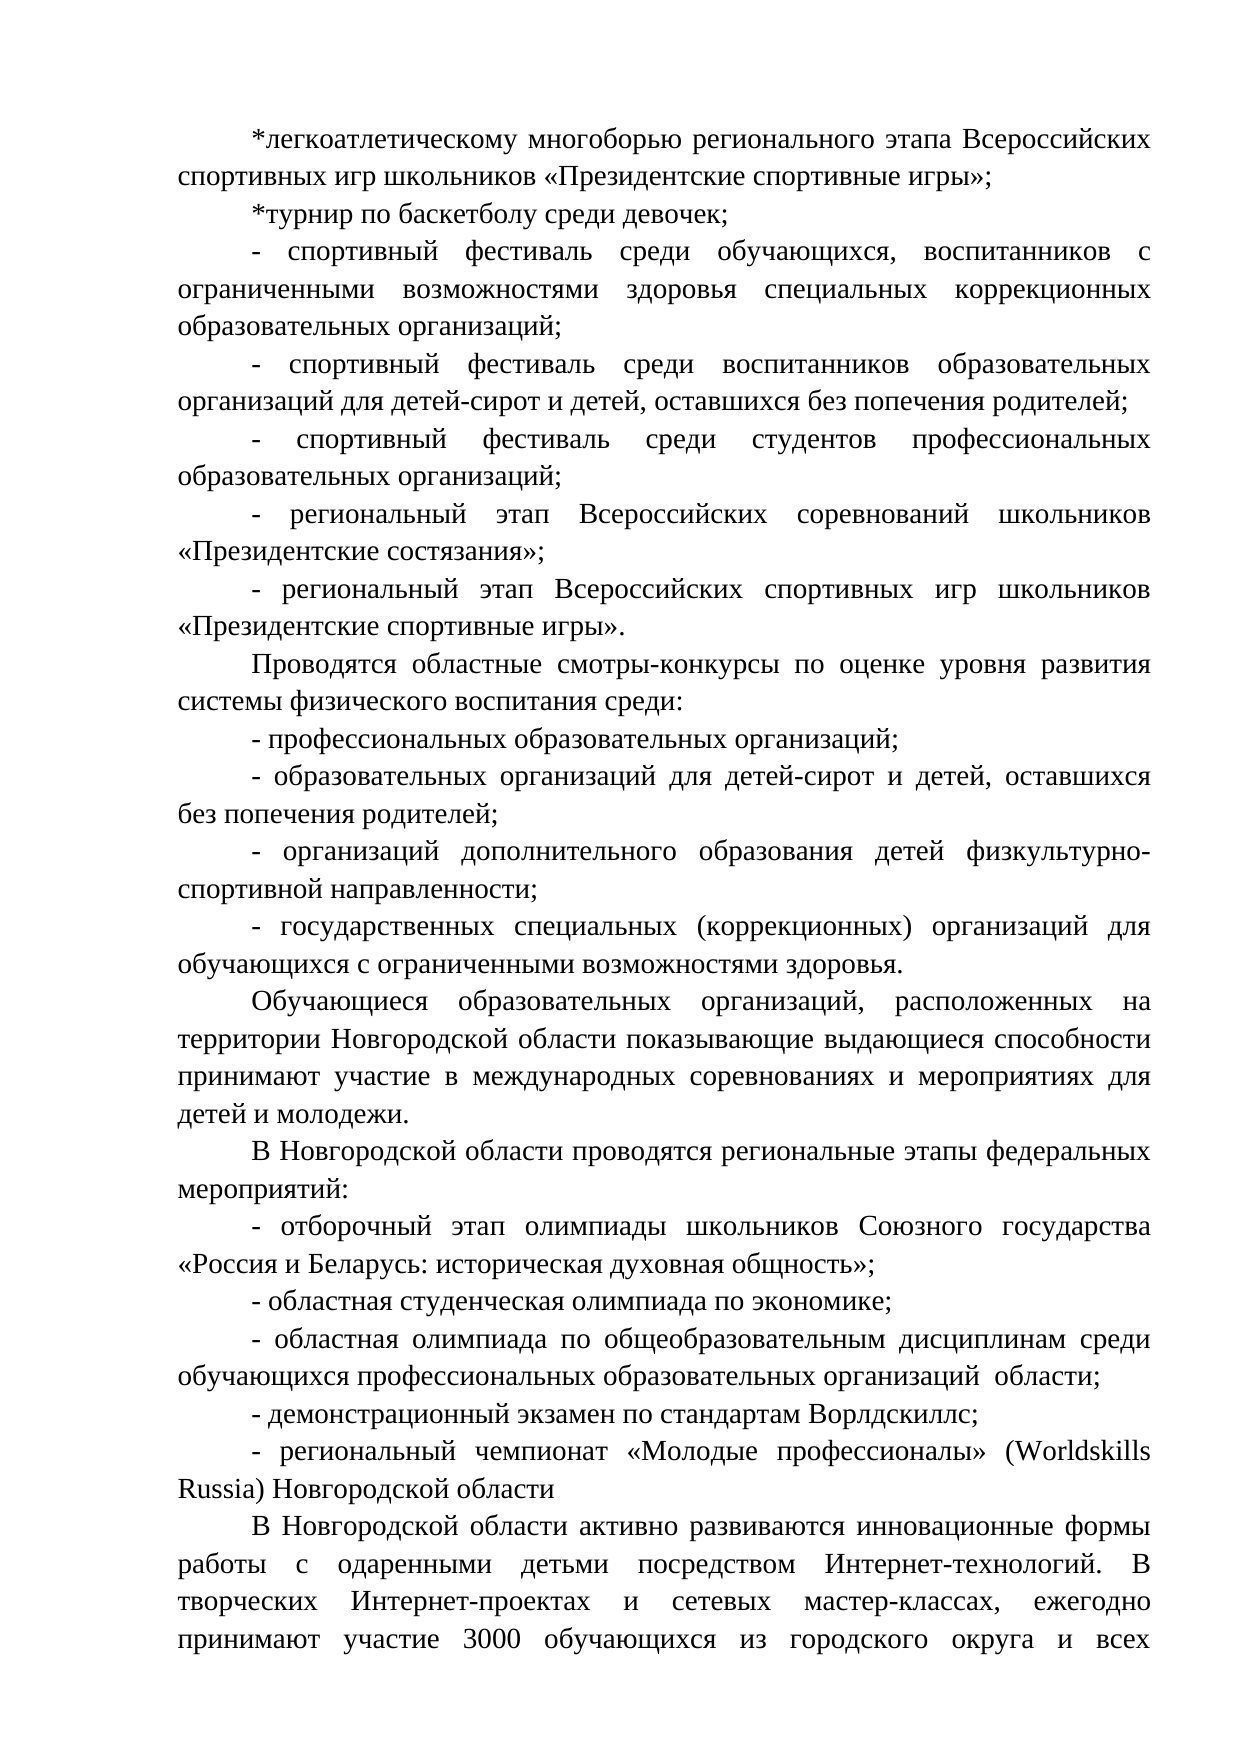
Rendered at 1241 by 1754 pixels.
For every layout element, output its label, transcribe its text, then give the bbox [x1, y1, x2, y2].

text - спортивный фестиваль среди воспитанников образовательных организаций для детей-сирот и детей, оставшихся без попечения родителей; [177, 343, 1152, 418]
text - профессиональных образовательных организаций; [177, 718, 1152, 756]
text *турнир по баскетболу среди девочек; [177, 193, 1152, 231]
text - спортивный фестиваль среди обучающихся, воспитанников с ограниченными возможностями здоровья специальных коррекционных образовательных организаций; [177, 231, 1152, 343]
text В Новгородской области проводятся региональные этапы федеральных мероприятий: [177, 1131, 1152, 1206]
text *легкоатлетическому многоборью регионального этапа Всероссийских спортивных игр школьников «Президентские спортивные игры»; [177, 118, 1152, 193]
text - региональный этап Всероссийских спортивных игр школьников «Президентские спортивные игры». [177, 568, 1152, 643]
text - отборочный этап олимпиады школьников Союзного государства «Россия и Беларусь: историческая духовная общность»; [177, 1206, 1152, 1281]
text Обучающиеся образовательных организаций, расположенных на территории Новгородской области показывающие выдающиеся способности принимают участие в международных соревнованиях и мероприятиях для детей и молодежи. [177, 981, 1152, 1131]
text - региональный этап Всероссийских соревнований школьников «Президентские состязания»; [177, 493, 1152, 568]
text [177, 1506, 1152, 1656]
text - областная студенческая олимпиада по экономике; [177, 1281, 1152, 1318]
text Проводятся областные смотры-конкурсы по оценке уровня развития системы физического воспитания среди: [177, 643, 1152, 718]
text - государственных специальных (коррекционных) организаций для обучающихся с ограниченными возможностями здоровья. [177, 906, 1152, 981]
text - спортивный фестиваль среди студентов профессиональных образовательных организаций; [177, 418, 1152, 493]
text - региональный чемпионат «Молодые профессионалы» (Worldskills Russia) Новгородской области [177, 1431, 1152, 1506]
text - демонстрационный экзамен по стандартам Ворлдскиллс; [177, 1393, 1152, 1431]
text - образовательных организаций для детей-сирот и детей, оставшихся без попечения родителей; [177, 756, 1152, 831]
text - организаций дополнительного образования детей физкультурно-спортивной направленности; [177, 831, 1152, 906]
text - областная олимпиада по общеобразовательным дисциплинам среди обучающихся профессиональных образовательных организаций области; [177, 1318, 1152, 1393]
